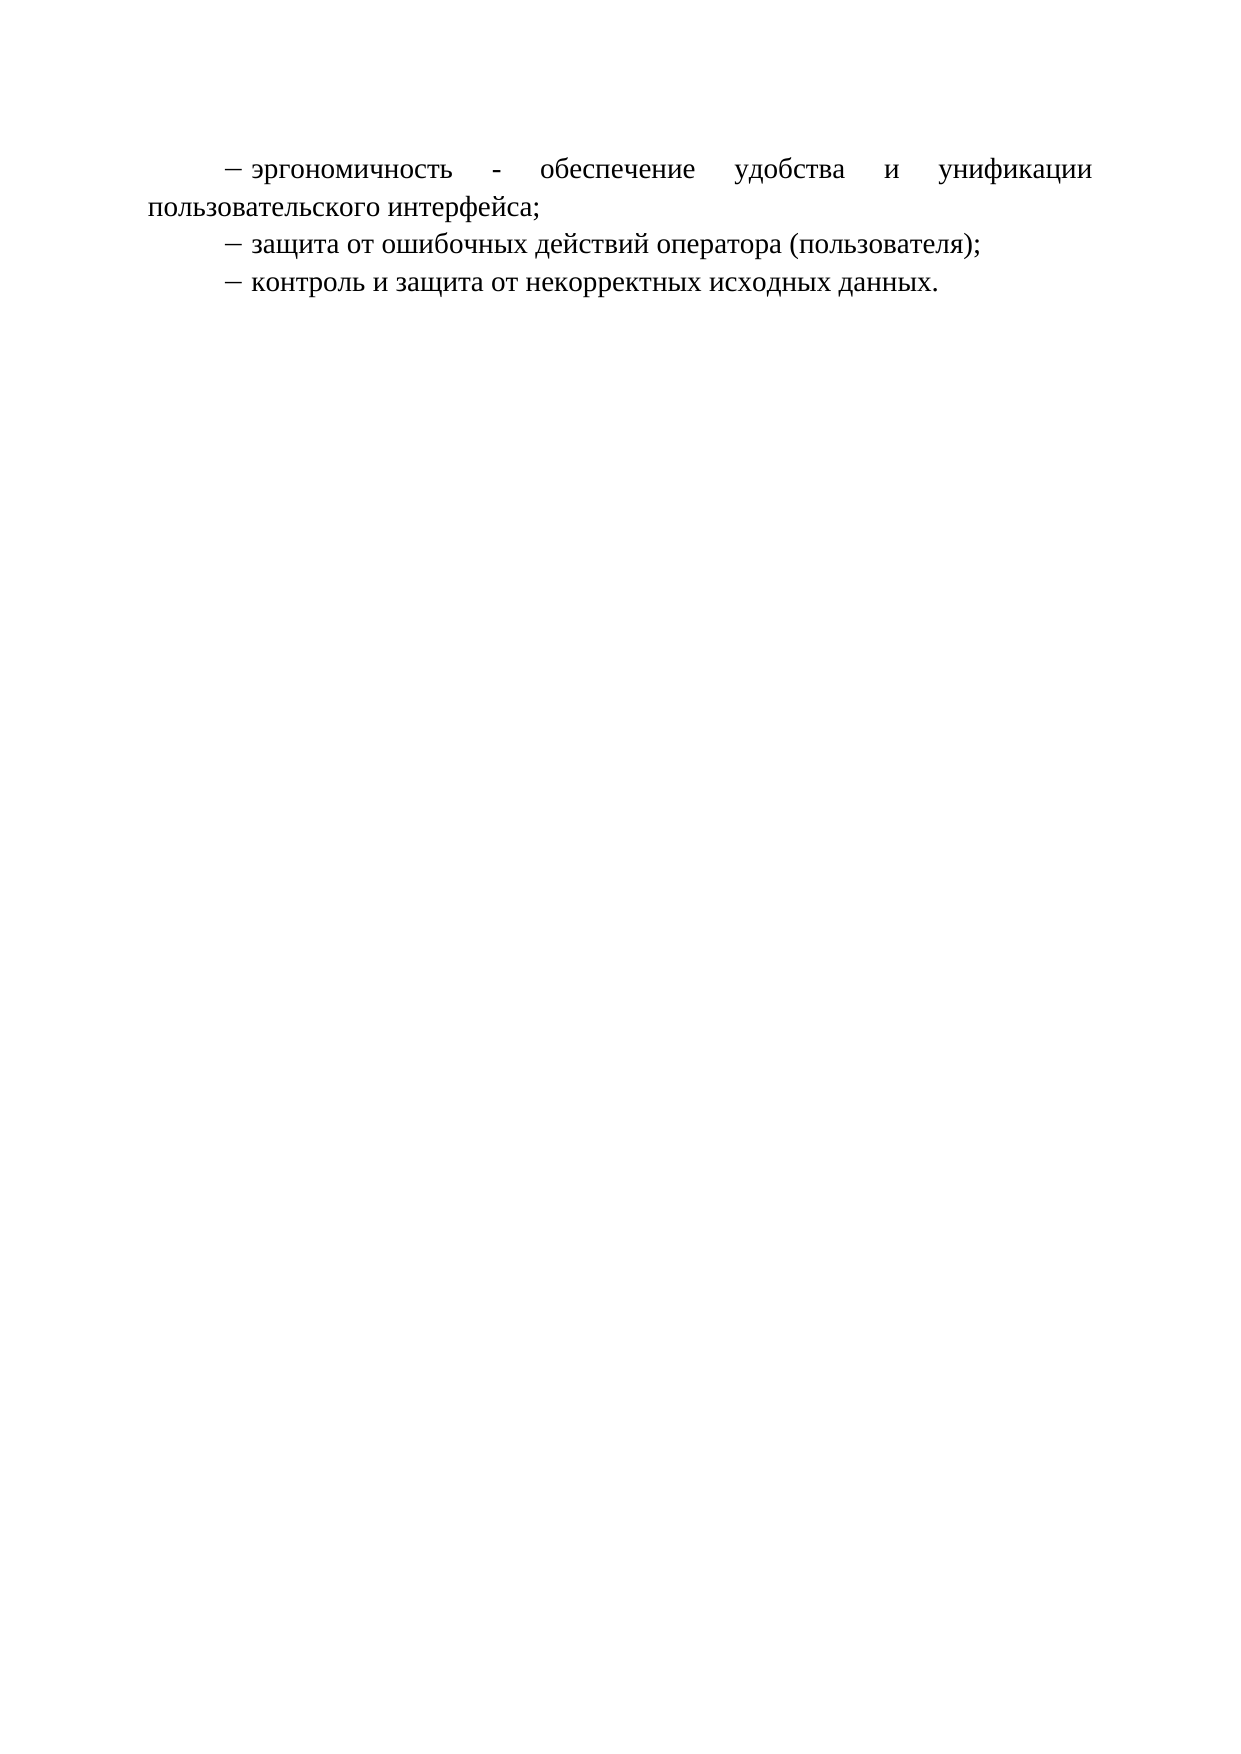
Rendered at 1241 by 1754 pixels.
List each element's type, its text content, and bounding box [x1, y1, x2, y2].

list защита от ошибочных действий оператора (пользователя); [148, 223, 1092, 260]
list эргономичность - обеспечение удобства и унификации пользовательского интерфейса; [148, 148, 1092, 223]
list контроль и защита от некорректных исходных данных. [148, 260, 1092, 298]
